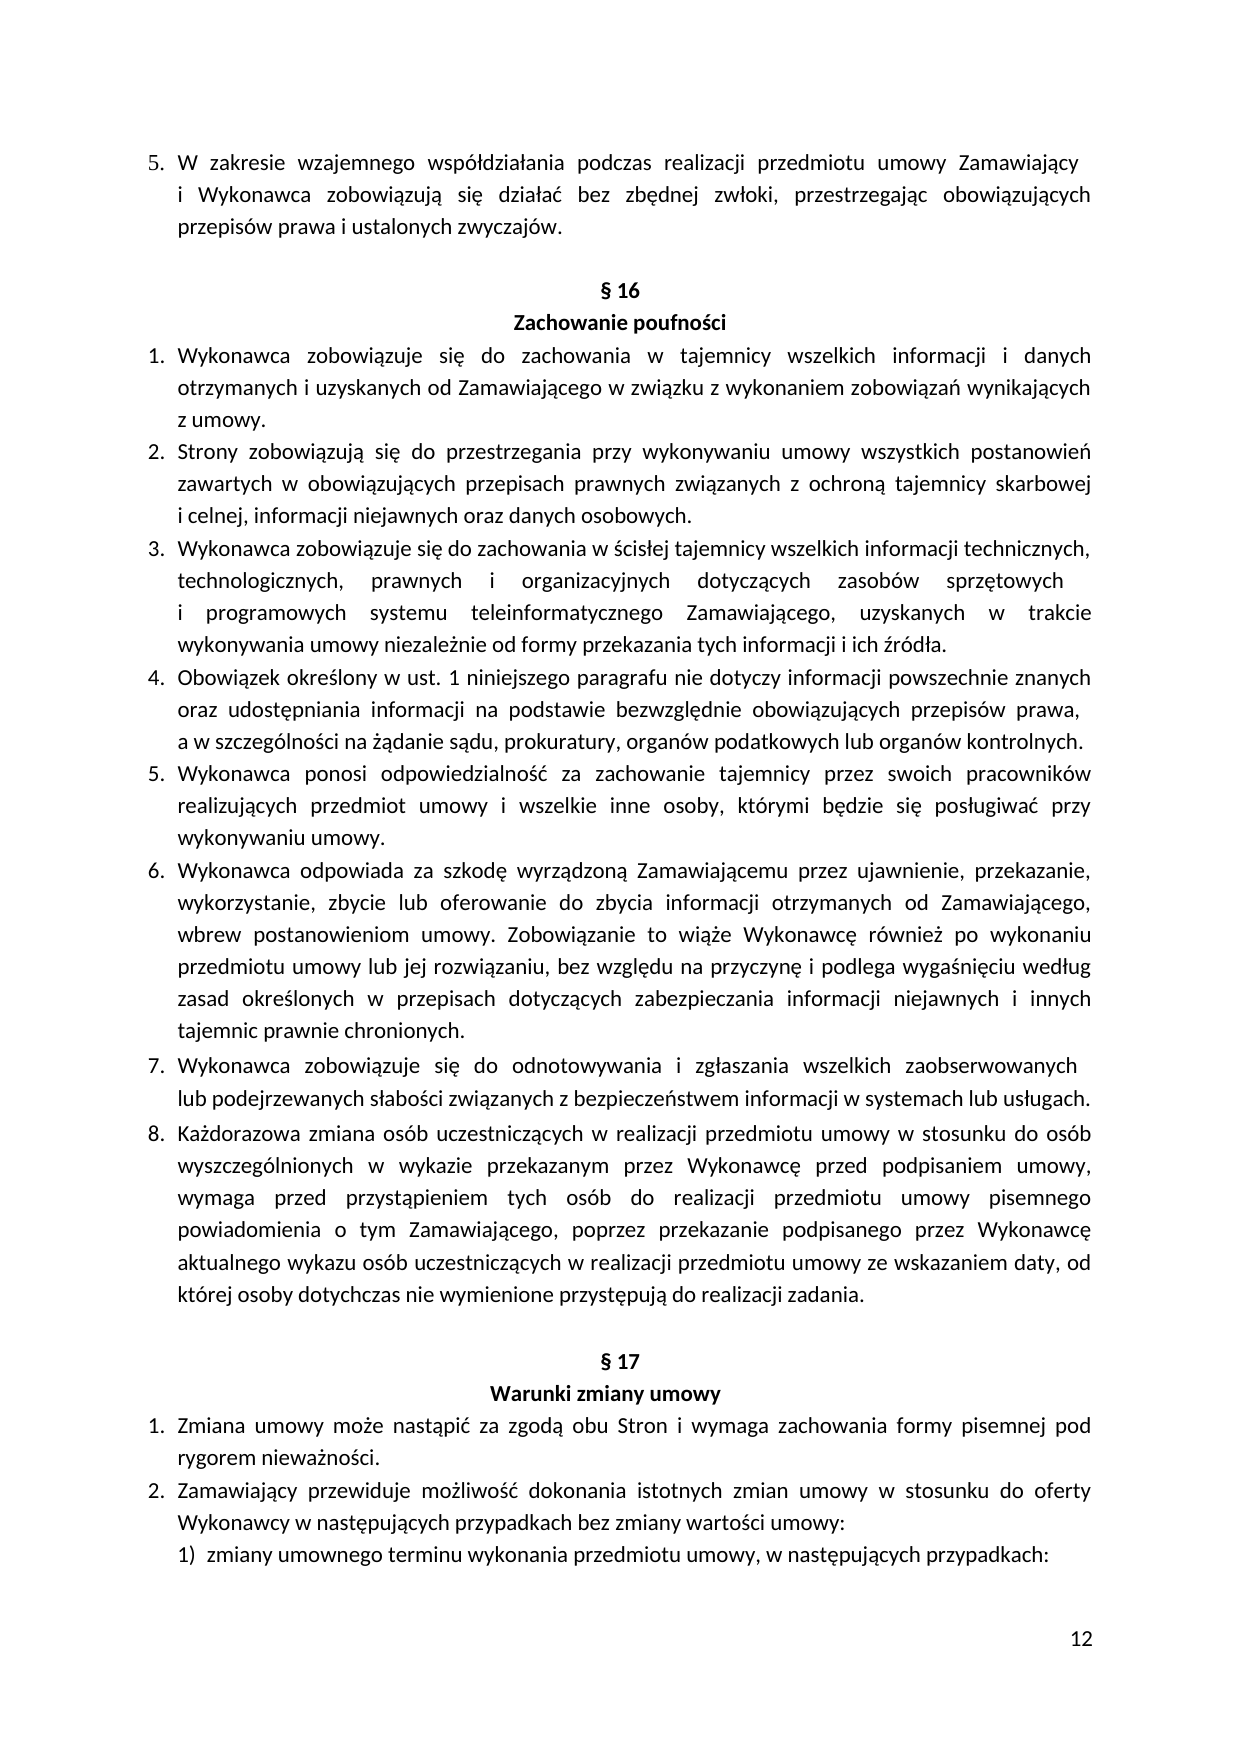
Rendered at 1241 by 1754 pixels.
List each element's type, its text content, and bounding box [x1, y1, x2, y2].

list Wykonawca zobowiązuje się do odnotowywania i zgłaszania wszelkich zaobserwowanych lub podejrzewanych słabości związanych z bezpieczeństwem informacji w systemach lub usługach. [148, 1052, 1093, 1112]
list Obowiązek określony w ust. 1 niniejszego paragrafu nie dotyczy informacji powszechnie znanych oraz udostępniania informacji na podstawie bezwzględnie obowiązujących przepisów prawa, a w szczególności na żądanie sądu, prokuratury, organów podatkowych lub organów kontrolnych. [148, 663, 1093, 755]
list Strony zobowiązują się do przestrzegania przy wykonywaniu umowy wszystkich postanowień zawartych w obowiązujących przepisach prawnych związanych z ochroną tajemnicy skarbowej i celnej, informacji niejawnych oraz danych osobowych. [148, 437, 1093, 530]
list Każdorazowa zmiana osób uczestniczących w realizacji przedmiotu umowy w stosunku do osób wyszczególnionych w wykazie przekazanym przez Wykonawcę przed podpisaniem umowy, wymaga przed przystąpieniem tych osób do realizacji przedmiotu umowy pisemnego powiadomienia o tym Zamawiającego, poprzez przekazanie podpisanego przez Wykonawcę aktualnego wykazu osób uczestniczących w realizacji przedmiotu umowy ze wskazaniem daty, od której osoby dotychczas nie wymienione przystępują do realizacji zadania. [148, 1119, 1093, 1308]
list zmiany umownego terminu wykonania przedmiotu umowy, w następujących przypadkach: [177, 1540, 1093, 1568]
list Zamawiający przewiduje możliwość dokonania istotnych zmian umowy w stosunku do oferty Wykonawcy w następujących przypadkach bez zmiany wartości umowy: [148, 1476, 1093, 1536]
list Wykonawca odpowiada za szkodę wyrządzoną Zamawiającemu przez ujawnienie, przekazanie, wykorzystanie, zbycie lub oferowanie do zbycia informacji otrzymanych od Zamawiającego, wbrew postanowieniom umowy. Zobowiązanie to wiąże Wykonawcę również po wykonaniu przedmiotu umowy lub jej rozwiązaniu, bez względu na przyczynę i podlega wygaśnięciu według zasad określonych w przepisach dotyczących zabezpieczania informacji niejawnych i innych tajemnic prawnie chronionych. [148, 856, 1093, 1045]
text Zachowanie poufności [148, 308, 1093, 337]
text § 16 [148, 276, 1093, 304]
list W zakresie wzajemnego współdziałania podczas realizacji przedmiotu umowy Zamawiający i Wykonawca zobowiązują się działać bez zbędnej zwłoki, przestrzegając obowiązujących przepisów prawa i ustalonych zwyczajów. [148, 148, 1093, 240]
list Zmiana umowy może nastąpić za zgodą obu Stron i wymaga zachowania formy pisemnej pod rygorem nieważności. [148, 1411, 1093, 1472]
text § 17 [148, 1347, 1093, 1375]
list Wykonawca ponosi odpowiedzialność za zachowanie tajemnicy przez swoich pracowników realizujących przedmiot umowy i wszelkie inne osoby, którymi będzie się posługiwać przy wykonywaniu umowy. [148, 759, 1093, 852]
list Wykonawca zobowiązuje się do zachowania w tajemnicy wszelkich informacji i danych otrzymanych i uzyskanych od Zamawiającego w związku z wykonaniem zobowiązań wynikających z umowy. [148, 341, 1093, 433]
text Warunki zmiany umowy [118, 1379, 1093, 1407]
list Wykonawca zobowiązuje się do zachowania w ścisłej tajemnicy wszelkich informacji technicznych, technologicznych, prawnych i organizacyjnych dotyczących zasobów sprzętowych i programowych systemu teleinformatycznego Zamawiającego, uzyskanych w trakcie wykonywania umowy niezależnie od formy przekazania tych informacji i ich źródła. [148, 534, 1093, 658]
